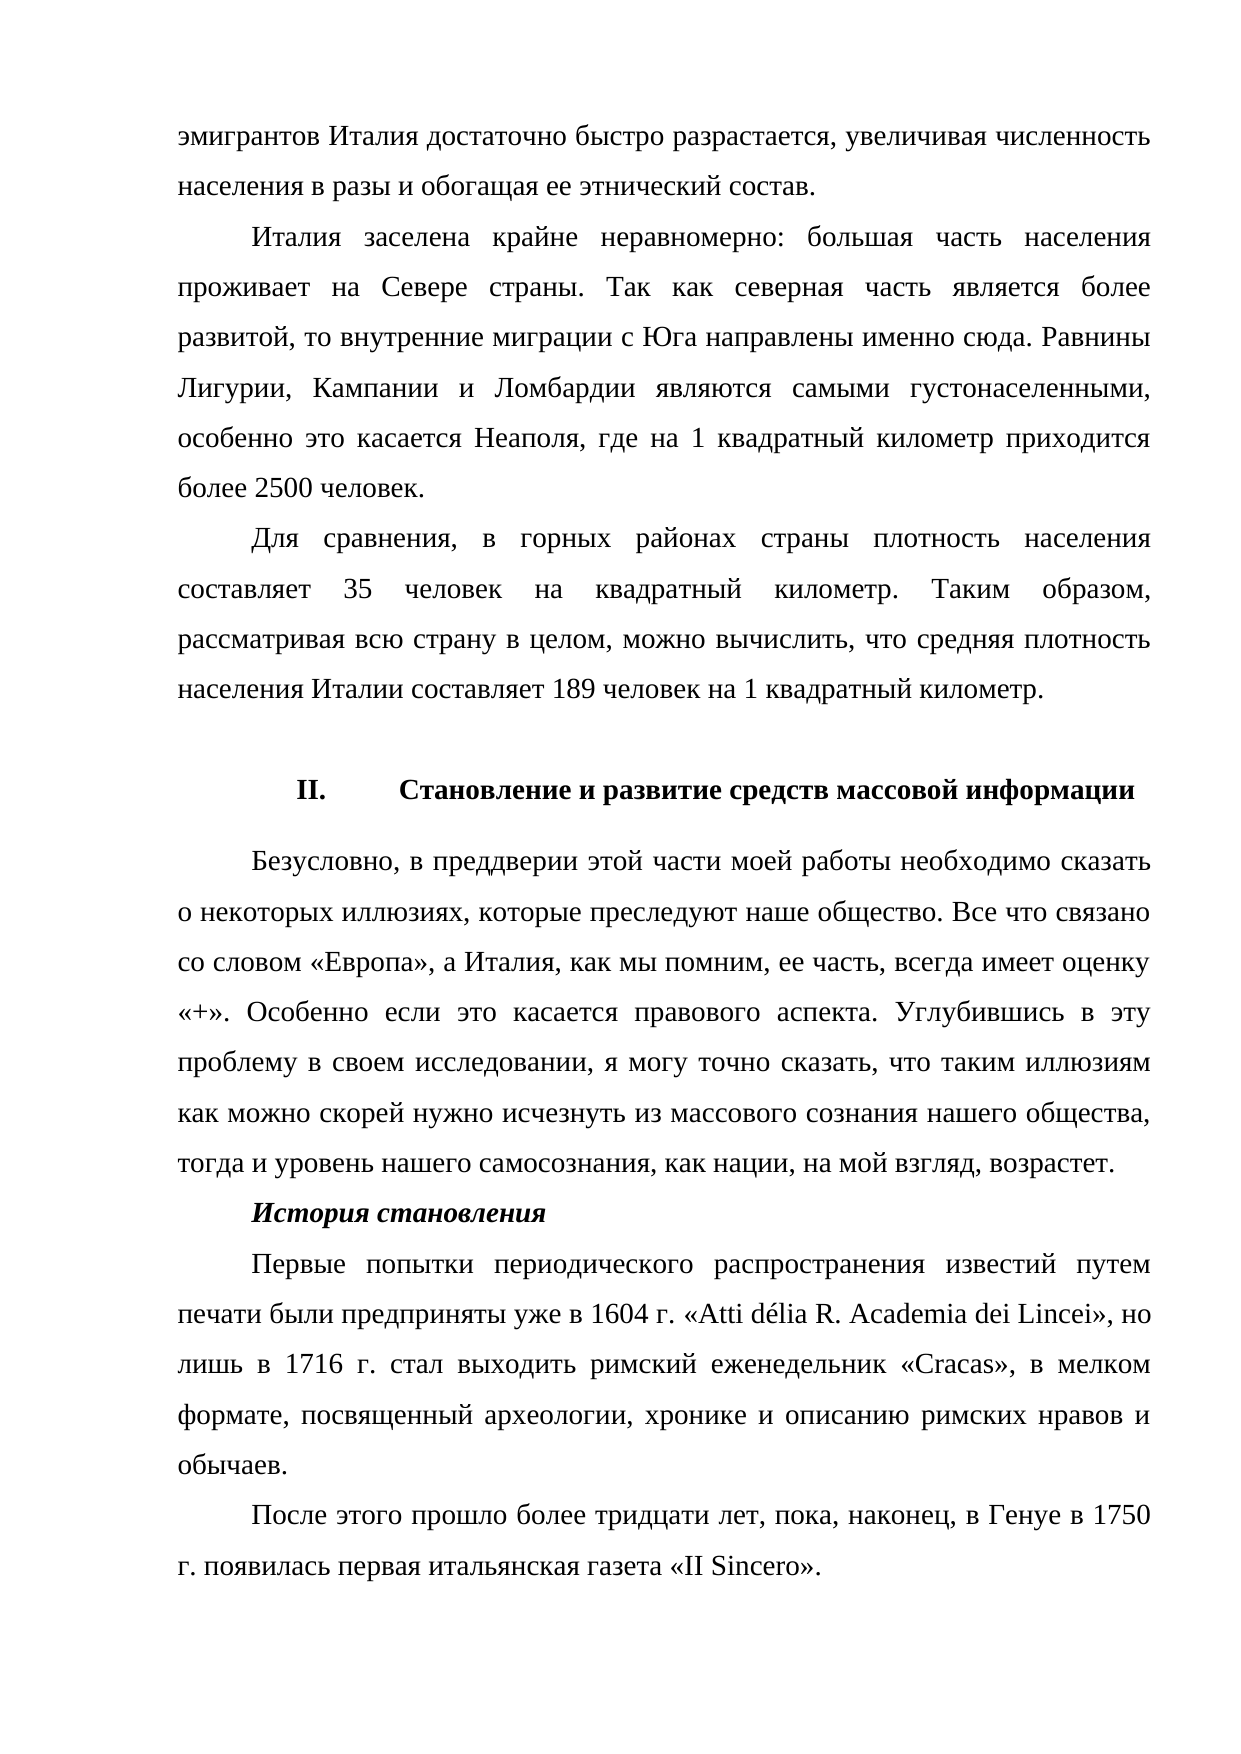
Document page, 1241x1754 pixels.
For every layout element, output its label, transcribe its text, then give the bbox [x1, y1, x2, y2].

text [177, 118, 1152, 202]
text История становления [177, 1196, 1152, 1229]
text Для сравнения, в горных районах страны плотность населения составляет 35 человек на квадратный километр. Таким образом, рассматривая всю страну в целом, можно вычислить, что средняя плотность населения Италии составляет 189 человек на 1 квадратный километр. [177, 521, 1152, 705]
text Первые попытки периодического распространения известий путем печати были предприняты уже в 1604 г. «Atti délia R. Academia dei Lincei», но лишь в 1716 г. стал выходить римский еженедельник «Cracas», в мелком формате, посвященный археологии, хронике и описанию римских нравов и обычаев. [177, 1246, 1152, 1481]
list Становление и развитие средств массовой информации [252, 772, 1152, 806]
text Безусловно, в преддверии этой части моей работы необходимо сказать о некоторых иллюзиях, которые преследуют наше общество. Все что связано со словом «Европа», а Италия, как мы помним, ее часть, всегда имеет оценку «+». Особенно если это касается правового аспекта. Углубившись в эту проблему в своем исследовании, я могу точно сказать, что таким иллюзиям как можно скорей нужно исчезнуть из массового сознания нашего общества, тогда и уровень нашего самосознания, как нации, на мой взгляд, возрастет. [177, 843, 1152, 1179]
text Италия заселена крайне неравномерно: большая часть населения проживает на Севере страны. Так как северная часть является более развитой, то внутренние миграции с Юга направлены именно сюда. Равнины Лигурии, Кампании и Ломбардии являются самыми густонаселенными, особенно это касается Неаполя, где на 1 квадратный километр приходится более 2500 человек. [177, 219, 1152, 504]
text После этого прошло более тридцати лет, пока, наконец, в Генуе в 1750 г. появилась первая итальянская газета «II Sincero». [177, 1497, 1152, 1581]
